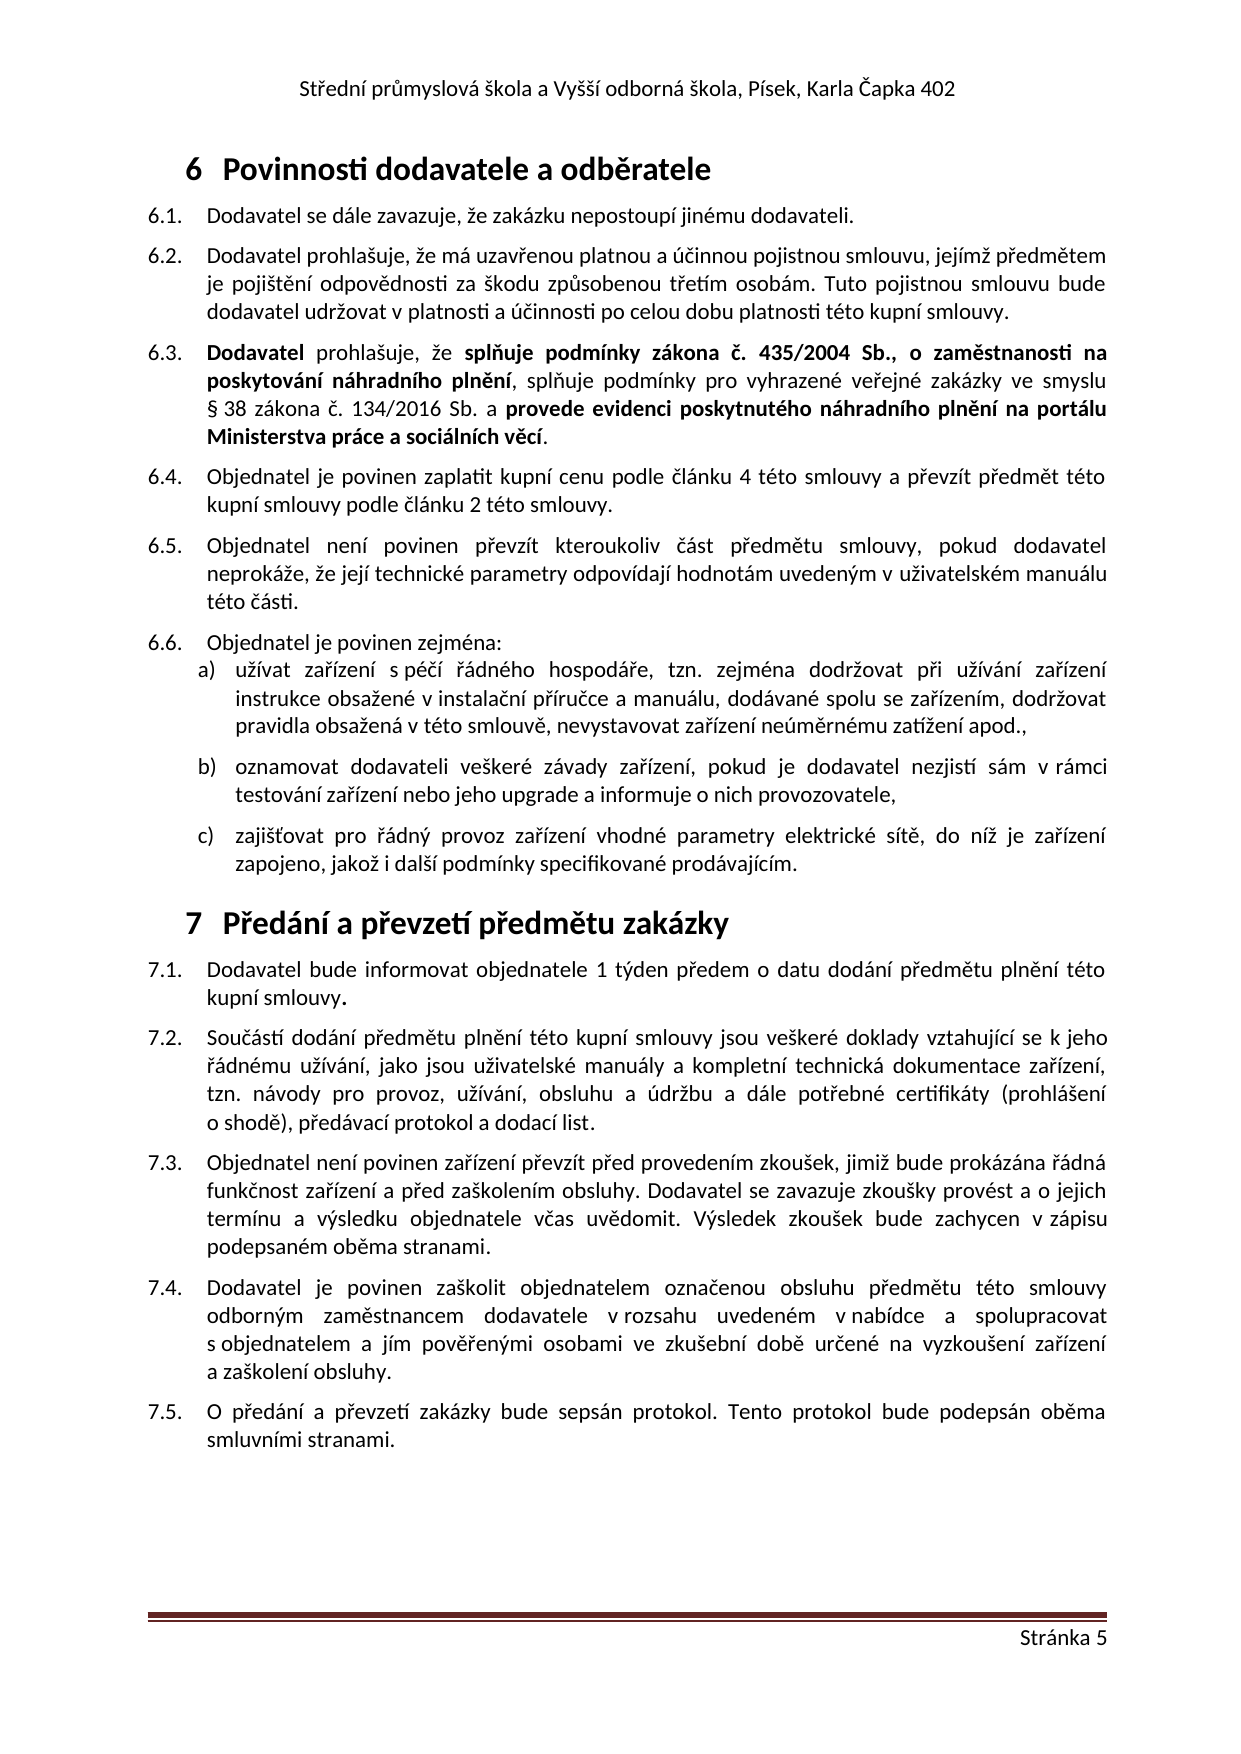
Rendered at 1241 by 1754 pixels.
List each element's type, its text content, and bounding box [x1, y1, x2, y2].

list Objednatel je povinen zejména: [148, 628, 1107, 656]
list oznamovat dodavateli veškeré závady zařízení, pokud je dodavatel nezjistí sám v rámci testování zařízení nebo jeho upgrade a informuje o nich provozovatele, [198, 752, 1107, 808]
list užívat zařízení s péčí řádného hospodáře, tzn. zejména dodržovat při užívání zařízení instrukce obsažené v instalační příručce a manuálu, dodávané spolu se zařízením, dodržovat pravidla obsažená v této smlouvě, nevystavovat zařízení neúměrnému zatížení apod., [198, 656, 1107, 740]
list Dodavatel je povinen zaškolit objednatelem označenou obsluhu předmětu této smlouvy odborným zaměstnancem dodavatele v rozsahu uvedeném v nabídce a spolupracovat s objednatelem a jím pověřenými osobami ve zkušební době určené na vyzkoušení zařízení a zaškolení obsluhy. [148, 1273, 1108, 1385]
list O předání a převzetí zakázky bude sepsán protokol. Tento protokol bude podepsán oběma smluvními stranami. [148, 1397, 1108, 1453]
list Povinnosti dodavatele a odběratele [185, 148, 1107, 188]
list Objednatel není povinen zařízení převzít před provedením zkoušek, jimiž bude prokázána řádná funkčnost zařízení a před zaškolením obsluhy. Dodavatel se zavazuje zkoušky provést a o jejich termínu a výsledku objednatele včas uvědomit. Výsledek zkoušek bude zachycen v zápisu podepsaném oběma stranami. [148, 1148, 1108, 1260]
list zajišťovat pro řádný provoz zařízení vhodné parametry elektrické sítě, do níž je zařízení zapojeno, jakož i další podmínky specifikované prodávajícím. [198, 821, 1107, 877]
list Dodavatel bude informovat objednatele 1 týden předem o datu dodání předmětu plnění této kupní smlouvy. [148, 955, 1108, 1011]
list Dodavatel prohlašuje, že má uzavřenou platnou a účinnou pojistnou smlouvu, jejímž předmětem je pojištění odpovědnosti za škodu způsobenou třetím osobám. Tuto pojistnou smlouvu bude dodavatel udržovat v platnosti a účinnosti po celou dobu platnosti této kupní smlouvy. [148, 241, 1107, 325]
list Předání a převzetí předmětu zakázky [185, 902, 1107, 942]
list Dodavatel se dále zavazuje, že zakázku nepostoupí jinému dodavateli. [148, 201, 1107, 229]
list Objednatel není povinen převzít kteroukoliv část předmětu smlouvy, pokud dodavatel neprokáže, že její technické parametry odpovídají hodnotám uvedeným v uživatelském manuálu této části. [148, 531, 1107, 615]
list Dodavatel prohlašuje, že splňuje podmínky zákona č. 435/2004 Sb., o zaměstnanosti na poskytování náhradního plnění, splňuje podmínky pro vyhrazené veřejné zakázky ve smyslu § 38 zákona č. 134/2016 Sb. a provede evidenci poskytnutého náhradního plnění na portálu Ministerstva práce a sociálních věcí. [148, 338, 1107, 450]
list Součástí dodání předmětu plnění této kupní smlouvy jsou veškeré doklady vztahující se k jeho řádnému užívání, jako jsou uživatelské manuály a kompletní technická dokumentace zařízení, tzn. návody pro provoz, užívání, obsluhu a údržbu a dále potřebné certifikáty (prohlášení o shodě), předávací protokol a dodací list. [148, 1023, 1108, 1136]
list Objednatel je povinen zaplatit kupní cenu podle článku 4 této smlouvy a převzít předmět této kupní smlouvy podle článku 2 této smlouvy. [148, 462, 1107, 518]
